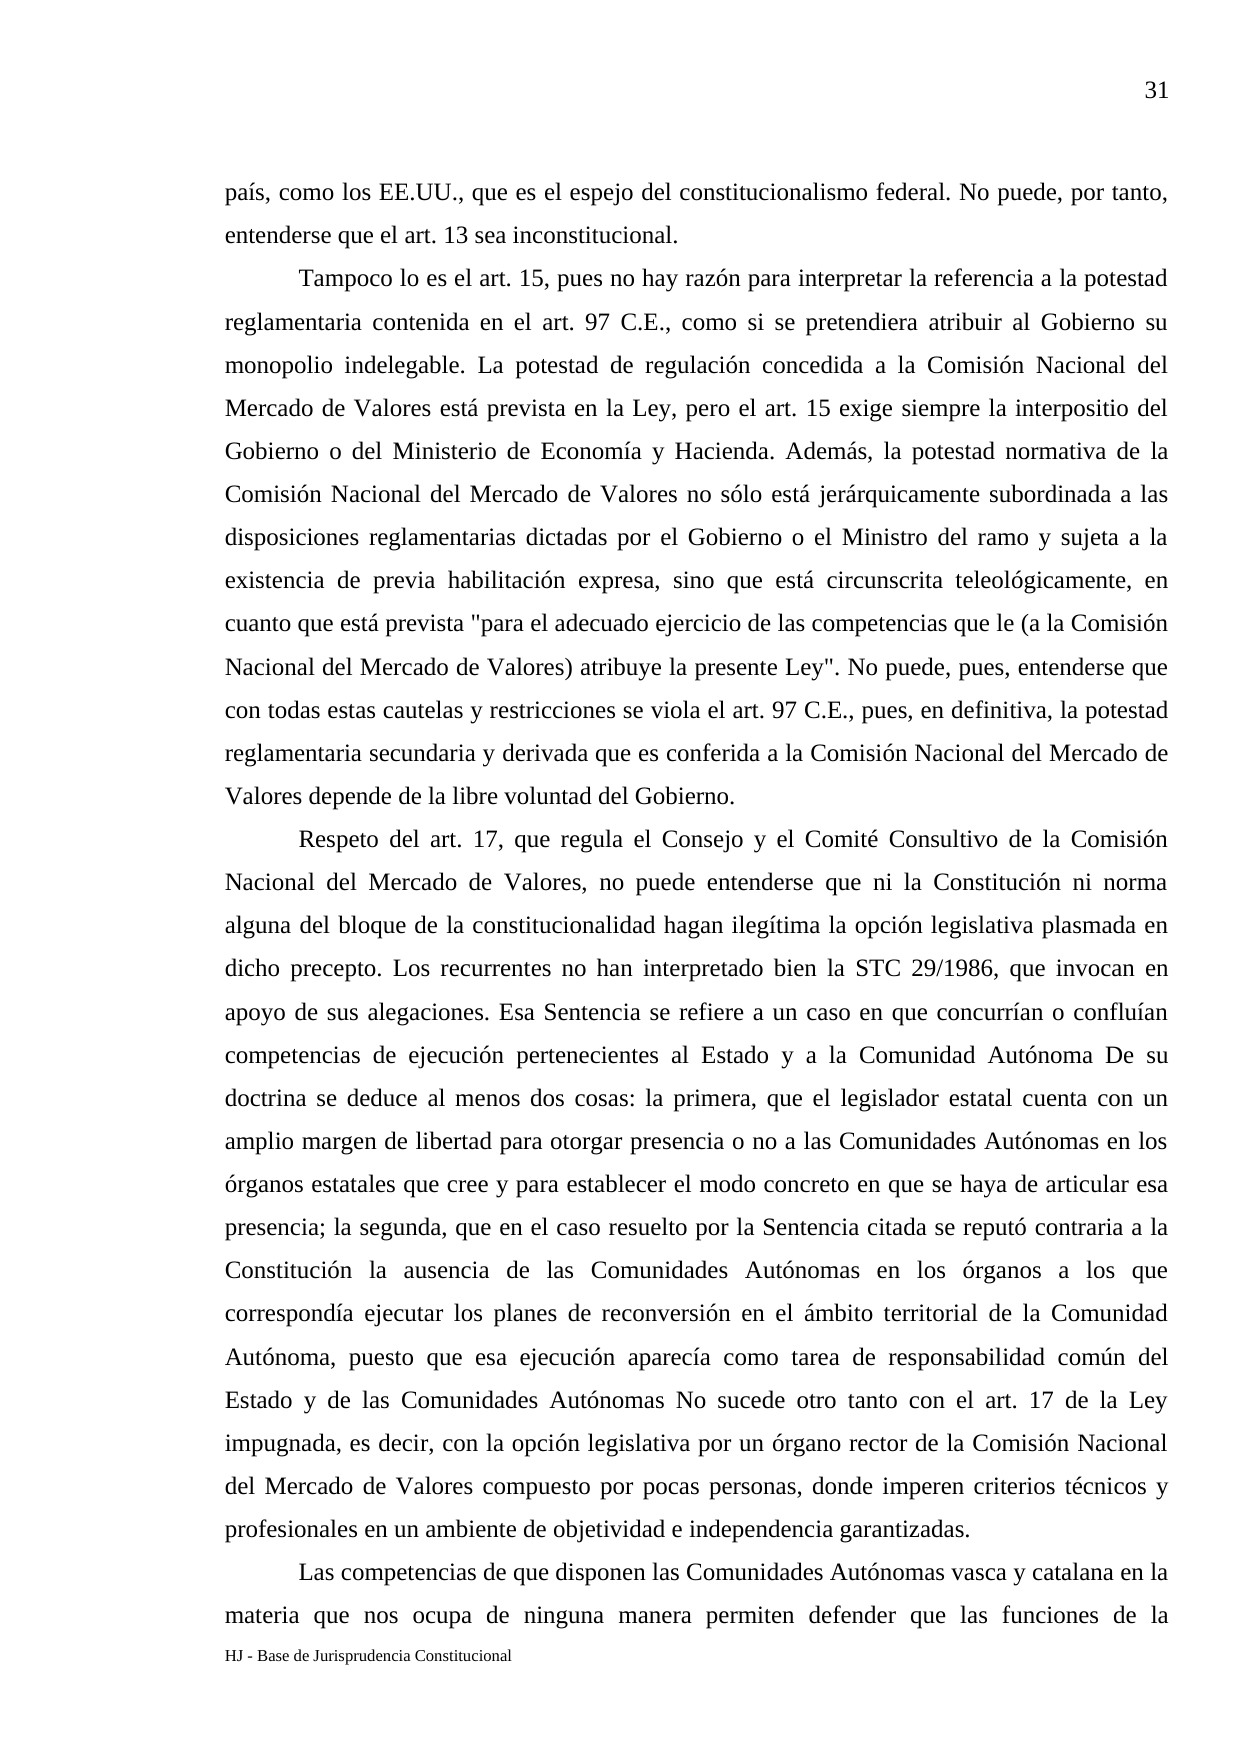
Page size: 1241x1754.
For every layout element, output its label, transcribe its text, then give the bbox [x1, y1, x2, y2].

text Tampoco lo es el art. 15, pues no hay razón para interpretar la referencia a la potestad reglamentaria contenida en el art. 97 C.E., como si se pretendiera atribuir al Gobierno su monopolio indelegable. La potestad de regulación concedida a la Comisión Nacional del Mercado de Valores está prevista en la Ley, pero el art. 15 exige siempre la interpositio del Gobierno o del Ministerio de Economía y Hacienda. Además, la potestad normativa de la Comisión Nacional del Mercado de Valores no sólo está jerárquicamente subordinada a las disposiciones reglamentarias dictadas por el Gobierno o el Ministro del ramo y sujeta a la existencia de previa habilitación expresa, sino que está circunscrita teleológicamente, en cuanto que está prevista "para el adecuado ejercicio de las competencias que le (a la Comisión Nacional del Mercado de Valores) atribuye la presente Ley". No puede, pues, entenderse que con todas estas cautelas y restricciones se viola el art. 97 C.E., pues, en definitiva, la potestad reglamentaria secundaria y derivada que es conferida a la Comisión Nacional del Mercado de Valores depende de la libre voluntad del Gobierno. [224, 263, 1169, 810]
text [224, 177, 1169, 249]
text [224, 1557, 1169, 1629]
text Respeto del art. 17, que regula el Consejo y el Comité Consultivo de la Comisión Nacional del Mercado de Valores, no puede entenderse que ni la Constitución ni norma alguna del bloque de la constitucionalidad hagan ilegítima la opción legislativa plasmada en dicho precepto. Los recurrentes no han interpretado bien la STC 29/1986, que invocan en apoyo de sus alegaciones. Esa Sentencia se refiere a un caso en que concurrían o confluían competencias de ejecución pertenecientes al Estado y a la Comunidad Autónoma De su doctrina se deduce al menos dos cosas: la primera, que el legislador estatal cuenta con un amplio margen de libertad para otorgar presencia o no a las Comunidades Autónomas en los órganos estatales que cree y para establecer el modo concreto en que se haya de articular esa presencia; la segunda, que en el caso resuelto por la Sentencia citada se reputó contraria a la Constitución la ausencia de las Comunidades Autónomas en los órganos a los que correspondía ejecutar los planes de reconversión en el ámbito territorial de la Comunidad Autónoma, puesto que esa ejecución aparecía como tarea de responsabilidad común del Estado y de las Comunidades Autónomas No sucede otro tanto con el art. 17 de la Ley impugnada, es decir, con la opción legislativa por un órgano rector de la Comisión Nacional del Mercado de Valores compuesto por pocas personas, donde imperen criterios técnicos y profesionales en un ambiente de objetividad e independencia garantizadas. [224, 824, 1169, 1543]
